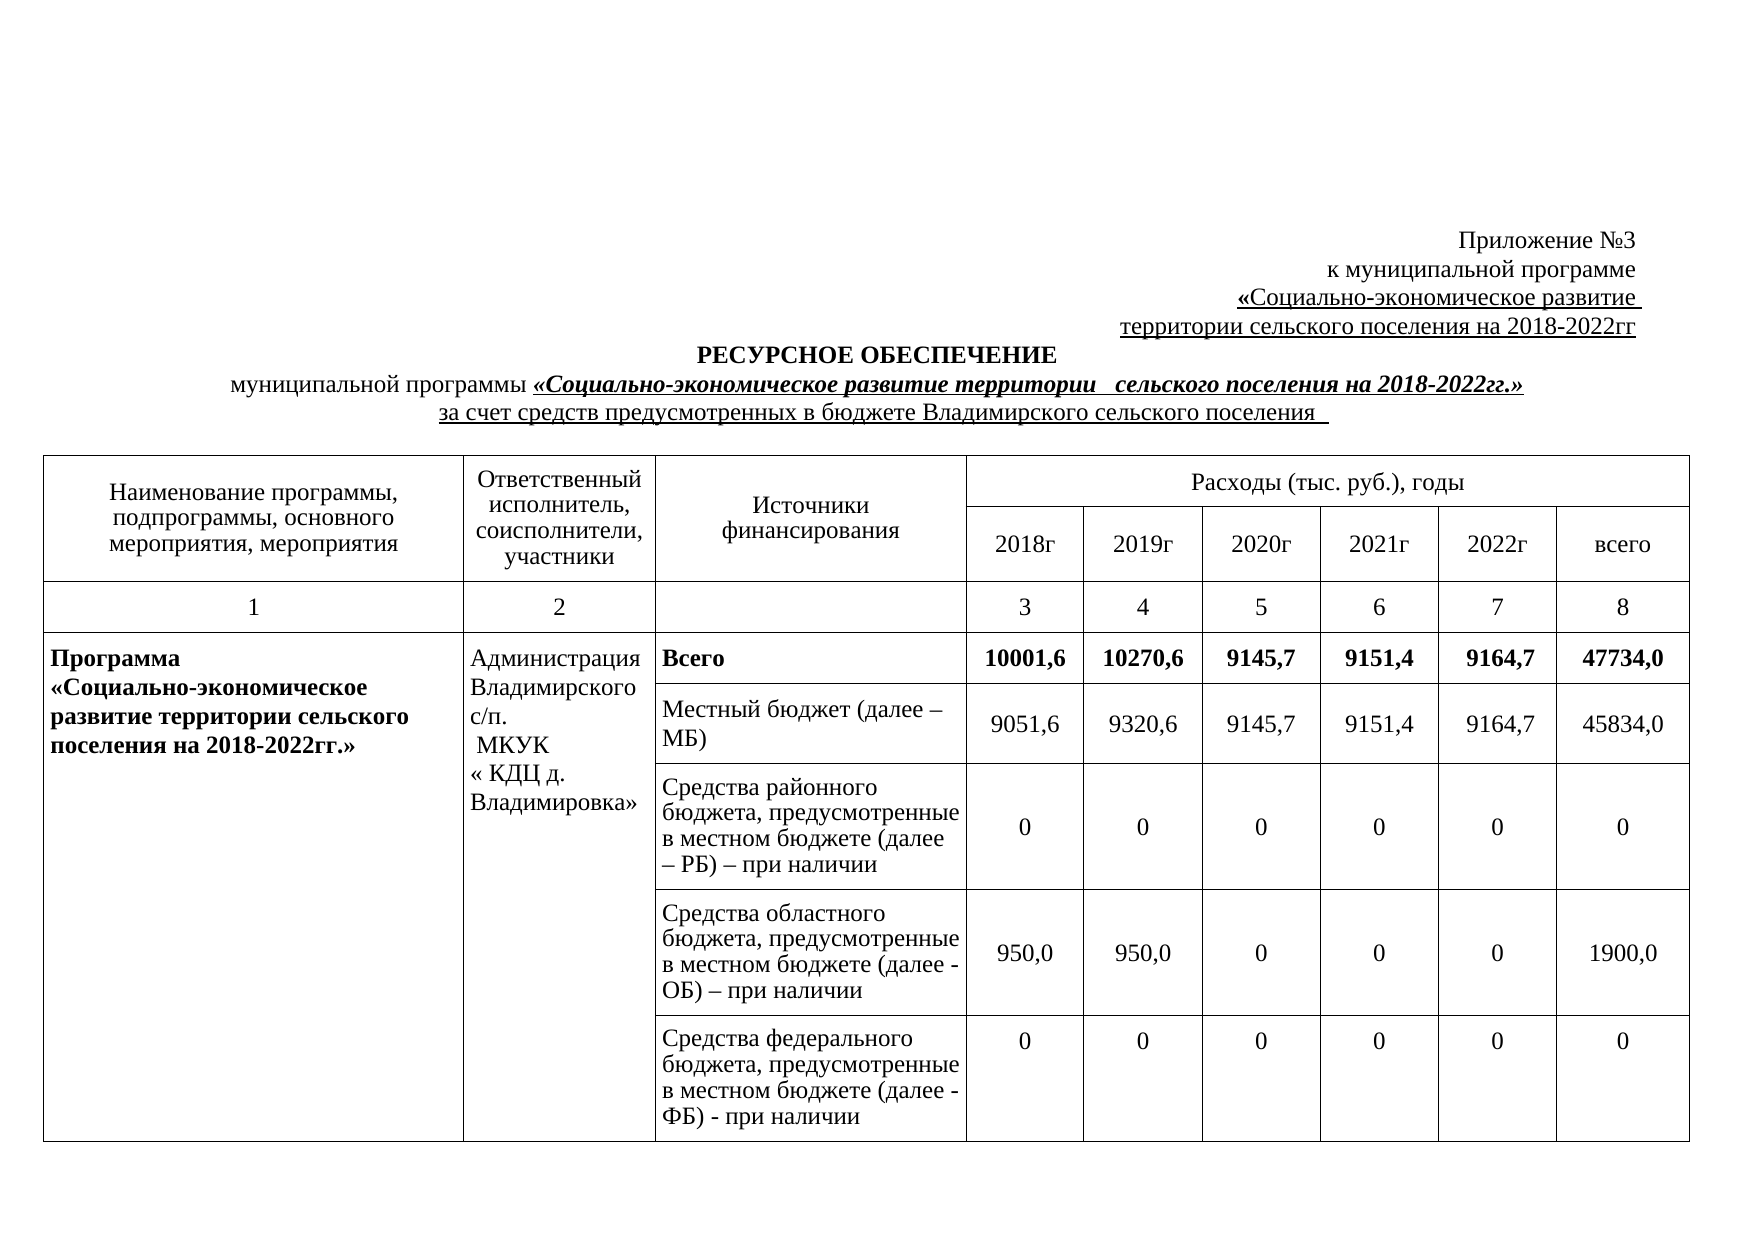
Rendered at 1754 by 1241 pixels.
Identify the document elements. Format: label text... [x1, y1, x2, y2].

table_cell 9151,4 [1321, 633, 1438, 683]
table_cell 2021г [1321, 507, 1438, 581]
table_cell 0 [1084, 1016, 1202, 1141]
table_header Ответственный исполнитель, соисполнители, участники [464, 456, 655, 581]
table_cell 9051,6 [967, 684, 1083, 763]
table_cell 0 [1439, 1016, 1556, 1141]
text территории сельского поселения на 2018-2022гг [44, 311, 1636, 340]
text Приложение №3 [44, 225, 1636, 254]
table_cell Всего [656, 633, 966, 683]
table_cell 2020г [1203, 507, 1320, 581]
table_cell 7 [1439, 582, 1556, 632]
table_cell 6 [1321, 582, 1438, 632]
table_cell 5 [1203, 582, 1320, 632]
table_cell 0 [1321, 1016, 1438, 1141]
table_cell 2018г [967, 507, 1083, 581]
table_cell 47734,0 [1557, 633, 1689, 683]
table_cell 0 [967, 764, 1083, 889]
table_cell 4 [1084, 582, 1202, 632]
table_cell 950,0 [967, 890, 1083, 1014]
text РЕСУРСНОЕ ОБЕСПЕЧЕНИЕ [44, 340, 1636, 369]
table_cell 10270,6 [1084, 633, 1202, 683]
table_cell 9151,4 [1321, 684, 1438, 763]
table_cell Средства районного бюджета, предусмотренные в местном бюджете (далее – РБ) – при наличии [656, 764, 966, 889]
table_cell Местный бюджет (далее – МБ) [656, 684, 966, 763]
table_cell 1900,0 [1557, 890, 1689, 1014]
table_cell 3 [967, 582, 1083, 632]
table_cell 0 [967, 1016, 1083, 1141]
table_cell 0 [1203, 890, 1320, 1014]
table_cell 2019г [1084, 507, 1202, 581]
table_cell 8 [1557, 582, 1689, 632]
table_cell 9320,6 [1084, 684, 1202, 763]
table_cell Администрация Владимирского с/п. МКУК « КДЦ д. Владимировка» [464, 633, 655, 1141]
table_cell Средства областного бюджета, предусмотренные в местном бюджете (далее - ОБ) – при наличии [656, 890, 966, 1014]
text к муниципальной программе [44, 254, 1636, 282]
table_cell 9164,7 [1439, 633, 1556, 683]
table_header Расходы (тыс. руб.), годы [967, 456, 1689, 506]
table_header Источники финансирования [656, 456, 966, 581]
table_cell 10001,6 [967, 633, 1083, 683]
table_cell Средства федерального бюджета, предусмотренные в местном бюджете (далее - ФБ) - при наличии [656, 1016, 966, 1141]
table_cell 9145,7 [1203, 684, 1320, 763]
table_cell 2 [464, 582, 655, 632]
table_cell 9164,7 [1439, 684, 1556, 763]
table_cell 45834,0 [1557, 684, 1689, 763]
text муниципальной программы «Социально-экономическое развитие территории сельского поселения на 2018-2022гг.» [44, 369, 1636, 397]
table_cell 0 [1439, 764, 1556, 889]
table_cell 0 [1203, 1016, 1320, 1141]
table_cell Программа «Социально-экономическое развитие территории сельского поселения на 2018-2022гг.» [44, 633, 463, 1141]
table_header Наименование программы, подпрограммы, основного мероприятия, мероприятия [44, 456, 463, 581]
text «Социально-экономическое развитие [44, 282, 1636, 311]
table_cell 9145,7 [1203, 633, 1320, 683]
table_cell 0 [1203, 764, 1320, 889]
table_cell [656, 582, 966, 632]
text за счет средств предусмотренных в бюджете Владимирского сельского поселения [44, 397, 1636, 426]
table_cell 950,0 [1084, 890, 1202, 1014]
table_cell 0 [1084, 764, 1202, 889]
table_cell 0 [1557, 1016, 1689, 1141]
table_cell 0 [1321, 890, 1438, 1014]
table_cell 0 [1321, 764, 1438, 889]
table_cell 2022г [1439, 507, 1556, 581]
table_cell всего [1557, 507, 1689, 581]
table_cell 0 [1439, 890, 1556, 1014]
table_cell 0 [1557, 764, 1689, 889]
table_cell 1 [44, 582, 463, 632]
